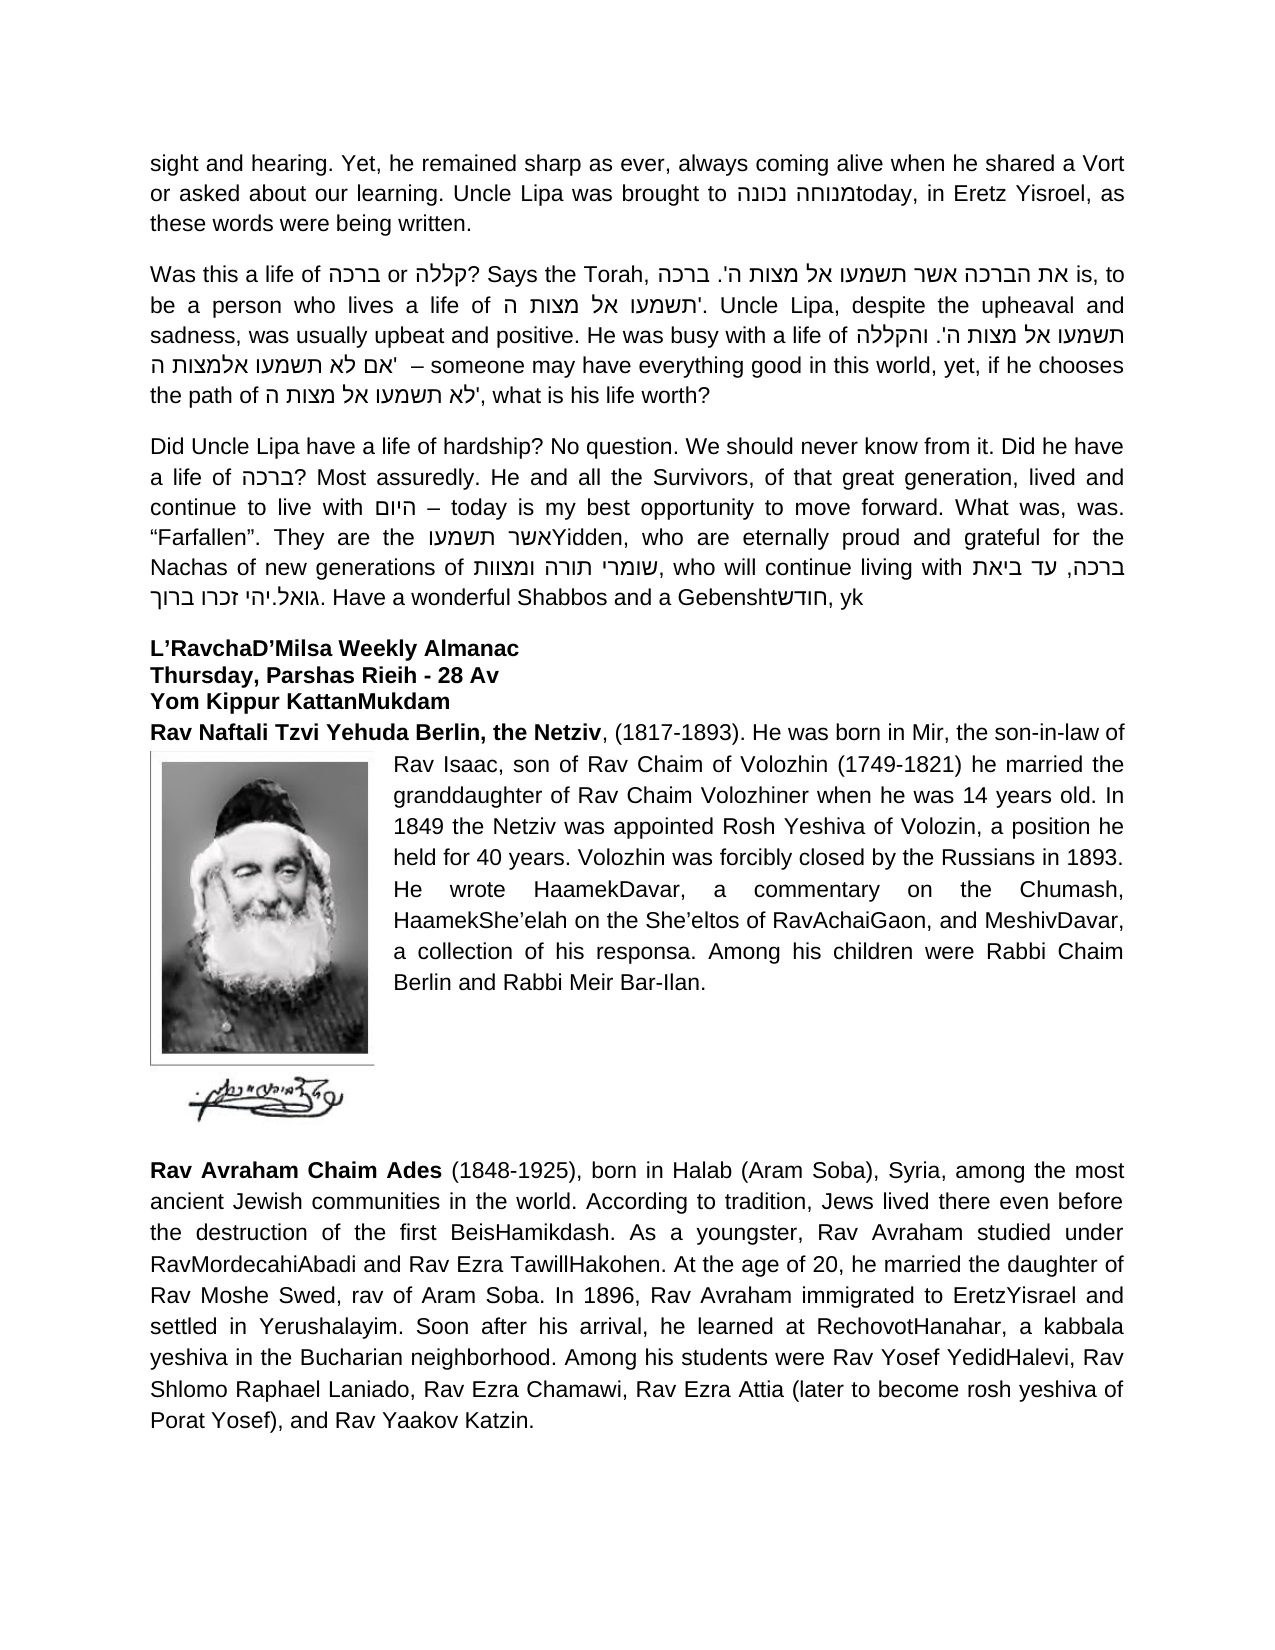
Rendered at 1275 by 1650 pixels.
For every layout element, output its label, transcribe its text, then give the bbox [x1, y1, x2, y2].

text Rav Naftali Tzvi Yehuda Berlin, the Netziv, (1817-1893). He was born in Mir, the son-in-law of Rav Isaac, son of Rav Chaim of Volozhin (1749-1821) he married the granddaughter of Rav Chaim Volozhiner when he was 14 years old. In 1849 the Netziv was appointed Rosh Yeshiva of Volozin, a position he held for 40 years. Volozhin was forcibly closed by the Russians in 1893. He wrote HaamekDavar, a commentary on the Chumash, HaamekShe’elah on the She’eltos of RavAchaiGaon, and MeshivDavar, a collection of his responsa. Among his children were Rabbi Chaim Berlin and Rabbi Meir Bar-Ilan. [150, 714, 1125, 996]
text L’RavchaD’Milsa Weekly Almanac [150, 635, 1125, 662]
picture [150, 751, 375, 1126]
text Yom Kippur KattanMukdam [150, 688, 1125, 714]
text Thursday, Parshas Rieih - 28 Av [150, 662, 1125, 688]
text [150, 150, 1125, 237]
text Rav Avraham Chaim Ades (1848-1925), born in Halab (Aram Soba), Syria, among the most ancient Jewish communities in the world. According to tradition, Jews lived there even before the destruction of the first BeisHamikdash. As a youngster, Rav Avraham studied under RavMordecahiAbadi and Rav Ezra TawillHakohen. At the age of 20, he married the daughter of Rav Moshe Swed, rav of Aram Soba. In 1896, Rav Avraham immigrated to EretzYisrael and settled in Yerushalayim. Soon after his arrival, he learned at RechovotHanahar, a kabbala yeshiva in the Bucharian neighborhood. Among his students were Rav Yosef YedidHalevi, Rav Shlomo Raphael Laniado, Rav Ezra Chamawi, Rav Ezra Attia (later to become rosh yeshiva of Porat Yosef), and Rav Yaakov Katzin. [150, 1152, 1125, 1433]
text Was this a life of ברכה or קללה? Says the Torah, את הברכה אשר תשמעו אל מצות ה'. ברכה is, to be a person who lives a life of תשמעו אל מצות ה'. Uncle Lipa, despite the upheaval and sadness, was usually upbeat and positive. He was busy with a life of תשמעו אל מצות ה'. והקללה אם לא תשמעו אלמצות ה' – someone may have everything good in this world, yet, if he chooses the path of לא תשמעו אל מצות ה', what is his life worth? [150, 261, 1125, 409]
text Did Uncle Lipa have a life of hardship? No question. We should never know from it. Did he have a life of ברכה? Most assuredly. He and all the Survivors, of that great generation, lived and continue to live with היום – today is my best opportunity to move forward. What was, was. “Farfallen”. They are the אשר תשמעוYidden, who are eternally proud and grateful for the Nachas of new generations of שומרי תורה ומצוות, who will continue living with ברכה, עד ביאת גואל.יהי זכרו ברוך. Have a wonderful Shabbos and a Gebenshtחודש, yk [150, 433, 1125, 611]
